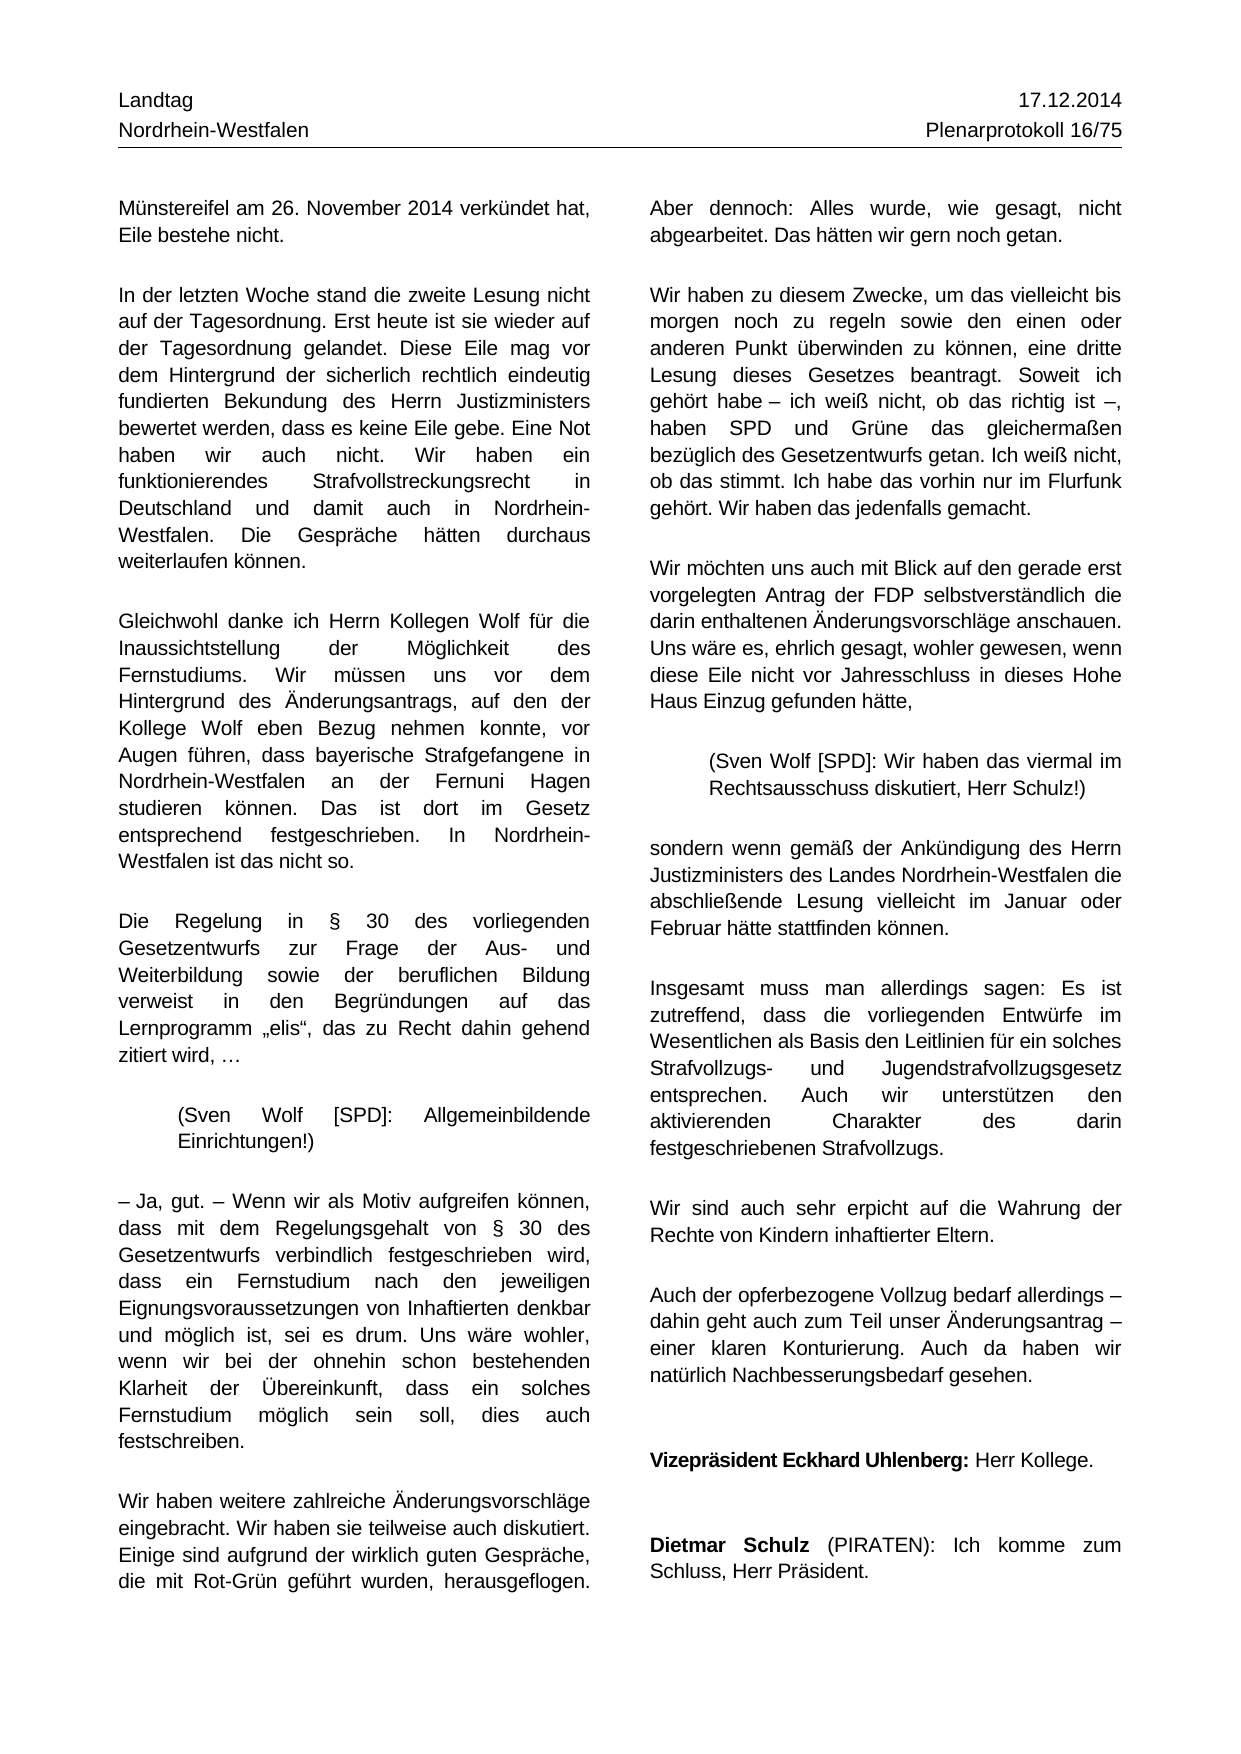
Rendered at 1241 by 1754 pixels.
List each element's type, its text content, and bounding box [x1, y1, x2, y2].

text Die Regelung in § 30 des vorliegenden Gesetzentwurfs zur Frage der Aus- und Weiterbildung sowie der beruflichen Bildung verweist in den Begründungen auf das Lernprogramm „elis“, das zu Recht dahin gehend zitiert wird, … [118, 910, 591, 1067]
text Auch der opferbezogene Vollzug bedarf allerdings – dahin geht auch zum Teil unser Änderungsantrag – einer klaren Konturierung. Auch da haben wir natürlich Nachbesserungsbedarf gesehen. [649, 1283, 1122, 1387]
text Wir möchten uns auch mit Blick auf den gerade erst vorgelegten Antrag der FDP selbstverständlich die darin enthaltenen Änderungsvorschläge anschauen. Uns wäre es, ehrlich gesagt, wohler gewesen, wenn diese Eile nicht vor Jahresschluss in dieses Hohe Haus Einzug gefunden hätte, [649, 557, 1122, 713]
text Dietmar Schulz (PIRATEN): Ich komme zum Schluss, Herr Präsident. [649, 1533, 1122, 1583]
text Wir sind auch sehr erpicht auf die Wahrung der Rechte von Kindern inhaftierter Eltern. [649, 1197, 1122, 1247]
text (Sven Wolf [SPD]: Wir haben das viermal im Rechtsausschuss diskutiert, Herr Schulz!) [709, 750, 1122, 800]
text sondern wenn gemäß der Ankündigung des Herrn Justizministers des Landes Nordrhein-Westfalen die abschließende Lesung vielleicht im Januar oder Februar hätte stattfinden können. [649, 837, 1122, 940]
text Vizepräsident Eckhard Uhlenberg: Herr Kollege. [649, 1448, 1122, 1472]
text Gleichwohl danke ich Herrn Kollegen Wolf für die Inaussichtstellung der Möglichkeit des Fernstudiums. Wir müssen uns vor dem Hintergrund des Änderungsantrags, auf den der Kollege Wolf eben Bezug nehmen konnte, vor Augen führen, dass bayerische Strafgefangene in Nordrhein-Westfalen an der Fernuni Hagen studieren können. Das ist dort im Gesetz entsprechend festgeschrieben. In Nordrhein-Westfalen ist das nicht so. [118, 610, 591, 873]
text (Sven Wolf [SPD]: Allgemeinbildende Einrichtungen!) [177, 1103, 591, 1153]
text Wir haben zu diesem Zwecke, um das vielleicht bis morgen noch zu regeln sowie den einen oder anderen Punkt überwinden zu können, eine dritte Lesung dieses Gesetzes beantragt. Soweit ich gehört habe – ich weiß nicht, ob das richtig ist –, haben SPD und Grüne das gleichermaßen bezüglich des Gesetzentwurfs getan. Ich weiß nicht, ob das stimmt. Ich habe das vorhin nur im Flurfunk gehört. Wir haben das jedenfalls gemacht. [649, 283, 1122, 520]
text – Ja, gut. – Wenn wir als Motiv aufgreifen können, dass mit dem Regelungsgehalt von § 30 des Gesetzentwurfs verbindlich festgeschrieben wird, dass ein Fernstudium nach den jeweiligen Eignungsvoraussetzungen von Inhaftierten denkbar und möglich ist, sei es drum. Uns wäre wohler, wenn wir bei der ohnehin schon bestehenden Klarheit der Übereinkunft, dass ein solches Fernstudium möglich sein soll, dies auch festschreiben. [118, 1190, 591, 1453]
text Wir haben weitere zahlreiche Änderungsvorschläge eingebracht. Wir haben sie teilweise auch diskutiert. Einige sind aufgrund der wirklich guten Gespräche, die mit Rot-Grün geführt wurden, herausgeflogen. Aber dennoch: Alles wurde, wie gesagt, nicht abgearbeitet. Das hätten wir gern noch getan. [649, 197, 1122, 247]
text In der letzten Woche stand die zweite Lesung nicht auf der Tagesordnung. Erst heute ist sie wieder auf der Tagesordnung gelandet. Diese Eile mag vor dem Hintergrund der sicherlich rechtlich eindeutig fundierten Bekundung des Herrn Justizministers bewertet werden, dass es keine Eile gebe. Eine Not haben wir auch nicht. Wir haben ein funktionierendes Strafvollstreckungsrecht in Deutschland und damit auch in Nordrhein-Westfalen. Die Gespräche hätten durchaus weiterlaufen können. [118, 283, 591, 573]
text Insgesamt muss man allerdings sagen: Es ist zutreffend, dass die vorliegenden Entwürfe im Wesentlichen als Basis den Leitlinien für ein solches Strafvollzugs- und Jugendstrafvollzugsgesetz entsprechen. Auch wir unterstützen den aktivierenden Charakter des darin festgeschriebenen Strafvollzugs. [649, 977, 1122, 1160]
text Wir haben weitere zahlreiche Änderungsvorschläge eingebracht. Wir haben sie teilweise auch diskutiert. Einige sind aufgrund der wirklich guten Gespräche, die mit Rot-Grün geführt wurden, herausgeflogen. Aber dennoch: Alles wurde, wie gesagt, nicht abgearbeitet. Das hätten wir gern noch getan. [118, 1490, 591, 1593]
